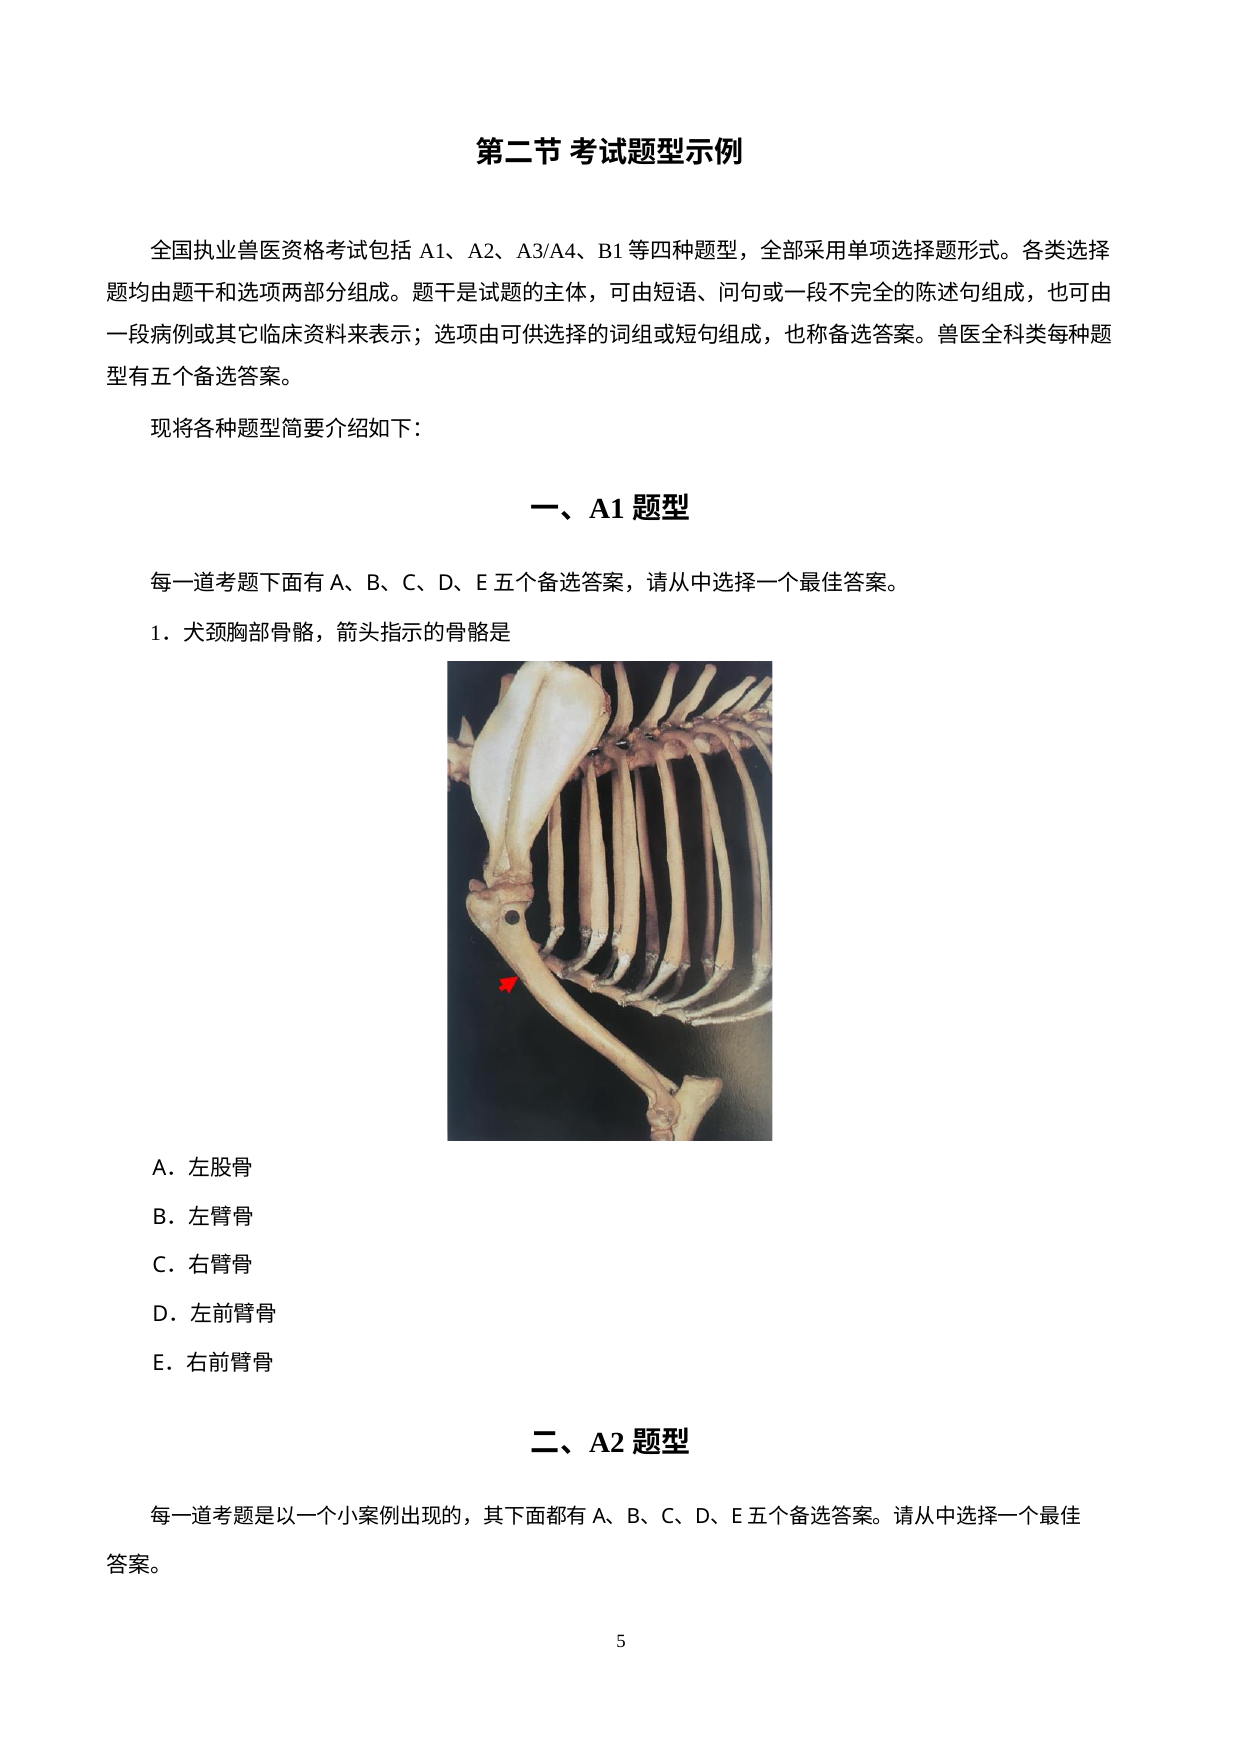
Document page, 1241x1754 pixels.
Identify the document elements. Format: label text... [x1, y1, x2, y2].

text B．左臂骨 [152, 1204, 1112, 1229]
picture [447, 661, 773, 1141]
text 全国执业兽医资格考试包括 A1、A2、A3/A4、B1 等四种题型，全部采用单项选择题形式。各类选择题均由题干和选项两部分组成。题干是试题的主体，可由短语、问句或一段不完全的陈述句组成，也可由一段病例或其它临床资料来表示；选项由可供选择的词组或短句组成，也称备选答案。兽医全科类每种题型有五个备选答案。 [106, 224, 1112, 393]
text A．左股骨 [152, 1155, 1112, 1180]
text 每一道考题是以一个小案例出现的，其下面都有 A、B、C、D、E 五个备选答案。请从中选择一个最佳 [150, 1505, 1112, 1528]
text 一、A1 题型 [106, 488, 1114, 526]
text 1．犬颈胸部骨骼，箭头指示的骨骼是 [150, 619, 1112, 646]
text 每一道考题下面有 A、B、C、D、E 五个备选答案，请从中选择一个最佳答案。 [150, 570, 1112, 595]
text 答案。 [106, 1552, 1112, 1577]
text 二、A2 题型 [106, 1421, 1114, 1460]
text C．右臂骨 [152, 1253, 1112, 1278]
text 第二节 考试题型示例 [106, 136, 1112, 169]
text 5 [106, 1630, 1135, 1652]
text E．右前臂骨 [152, 1351, 1112, 1376]
text D．左前臂骨 [152, 1302, 1112, 1327]
text 现将各种题型简要介绍如下： [150, 417, 1112, 442]
